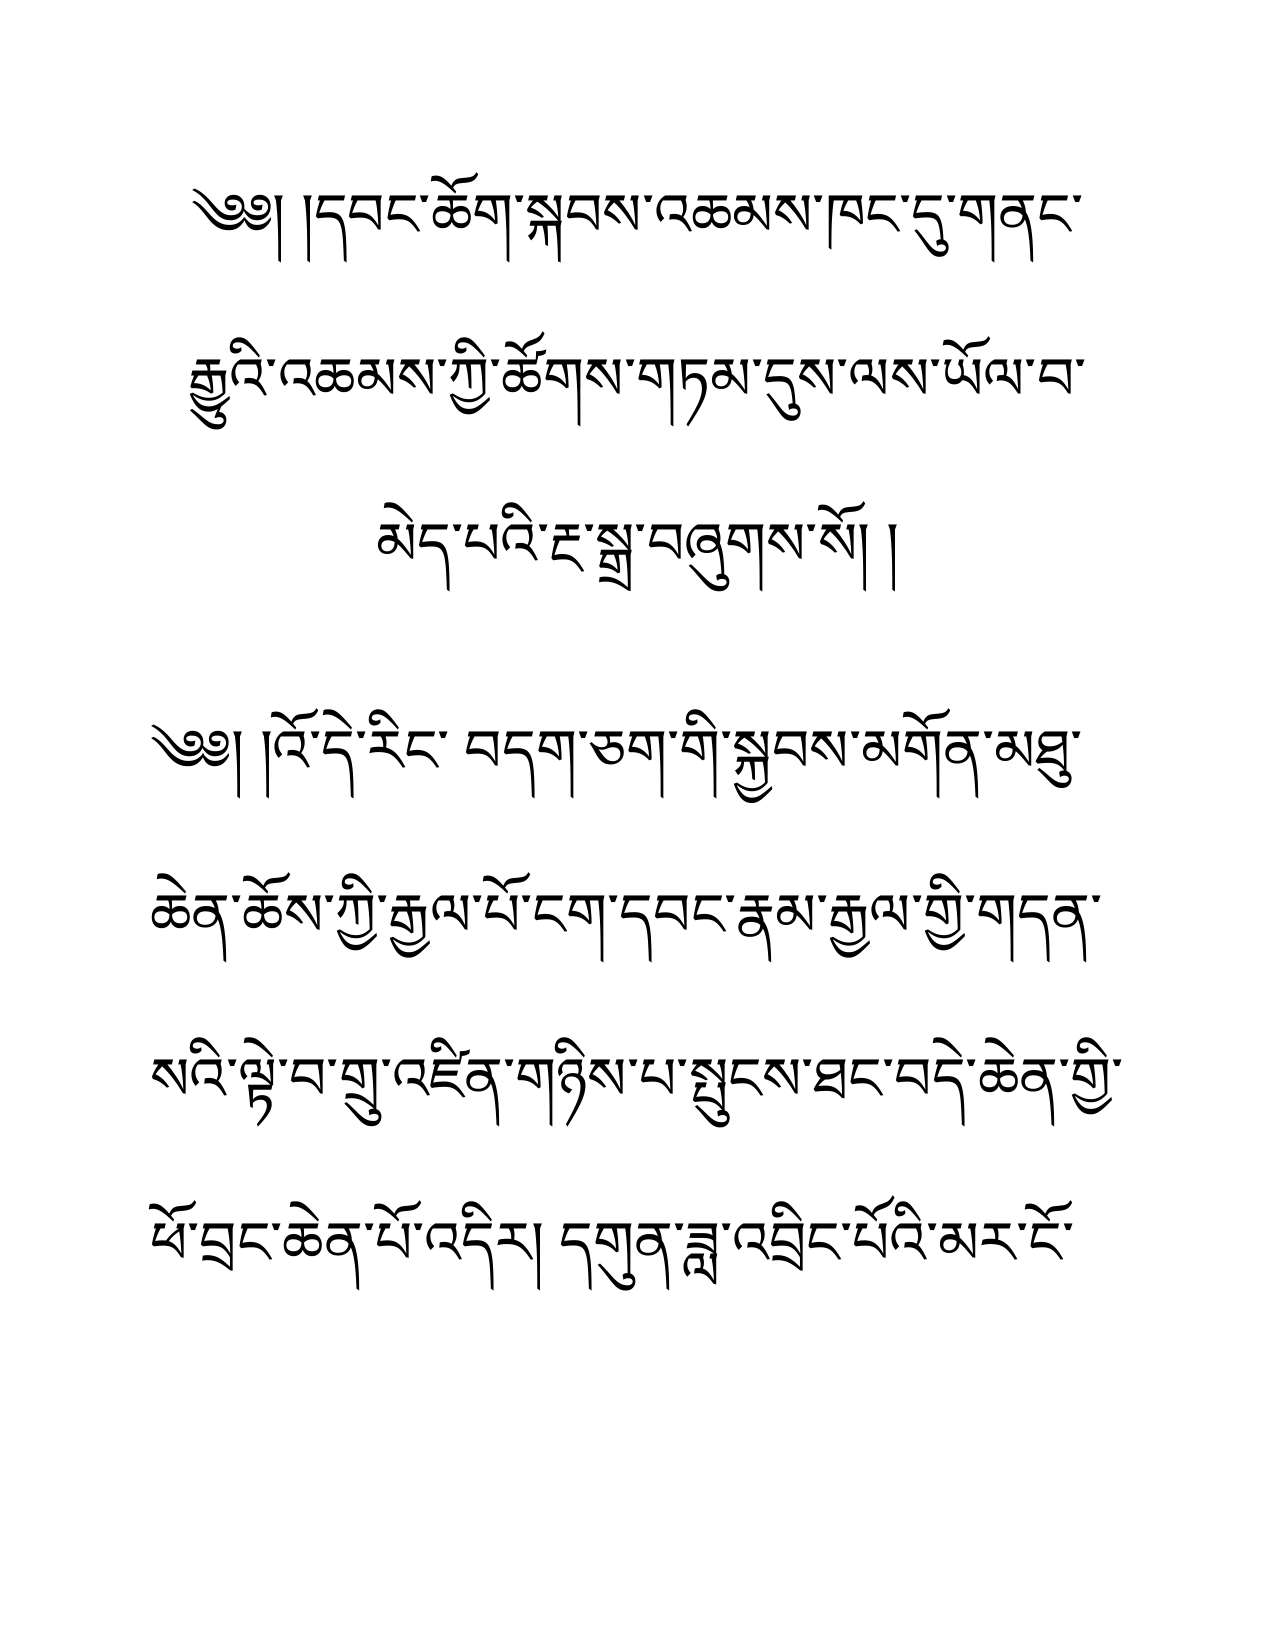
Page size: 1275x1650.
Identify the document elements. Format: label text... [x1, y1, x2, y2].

text ༄༅། །དབང་ཆོག་སྐབས་འཆམས་ཁང་དུ་གནང་རྒྱུའི་འཆམས་ཀྱི་ཚོགས་གཏམ་དུས་ལས་ཡོལ་བ་མེད་པའི་རྔ་སྒྲ་བཞུགས་སོ། ། [150, 150, 1125, 643]
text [150, 685, 1125, 1342]
